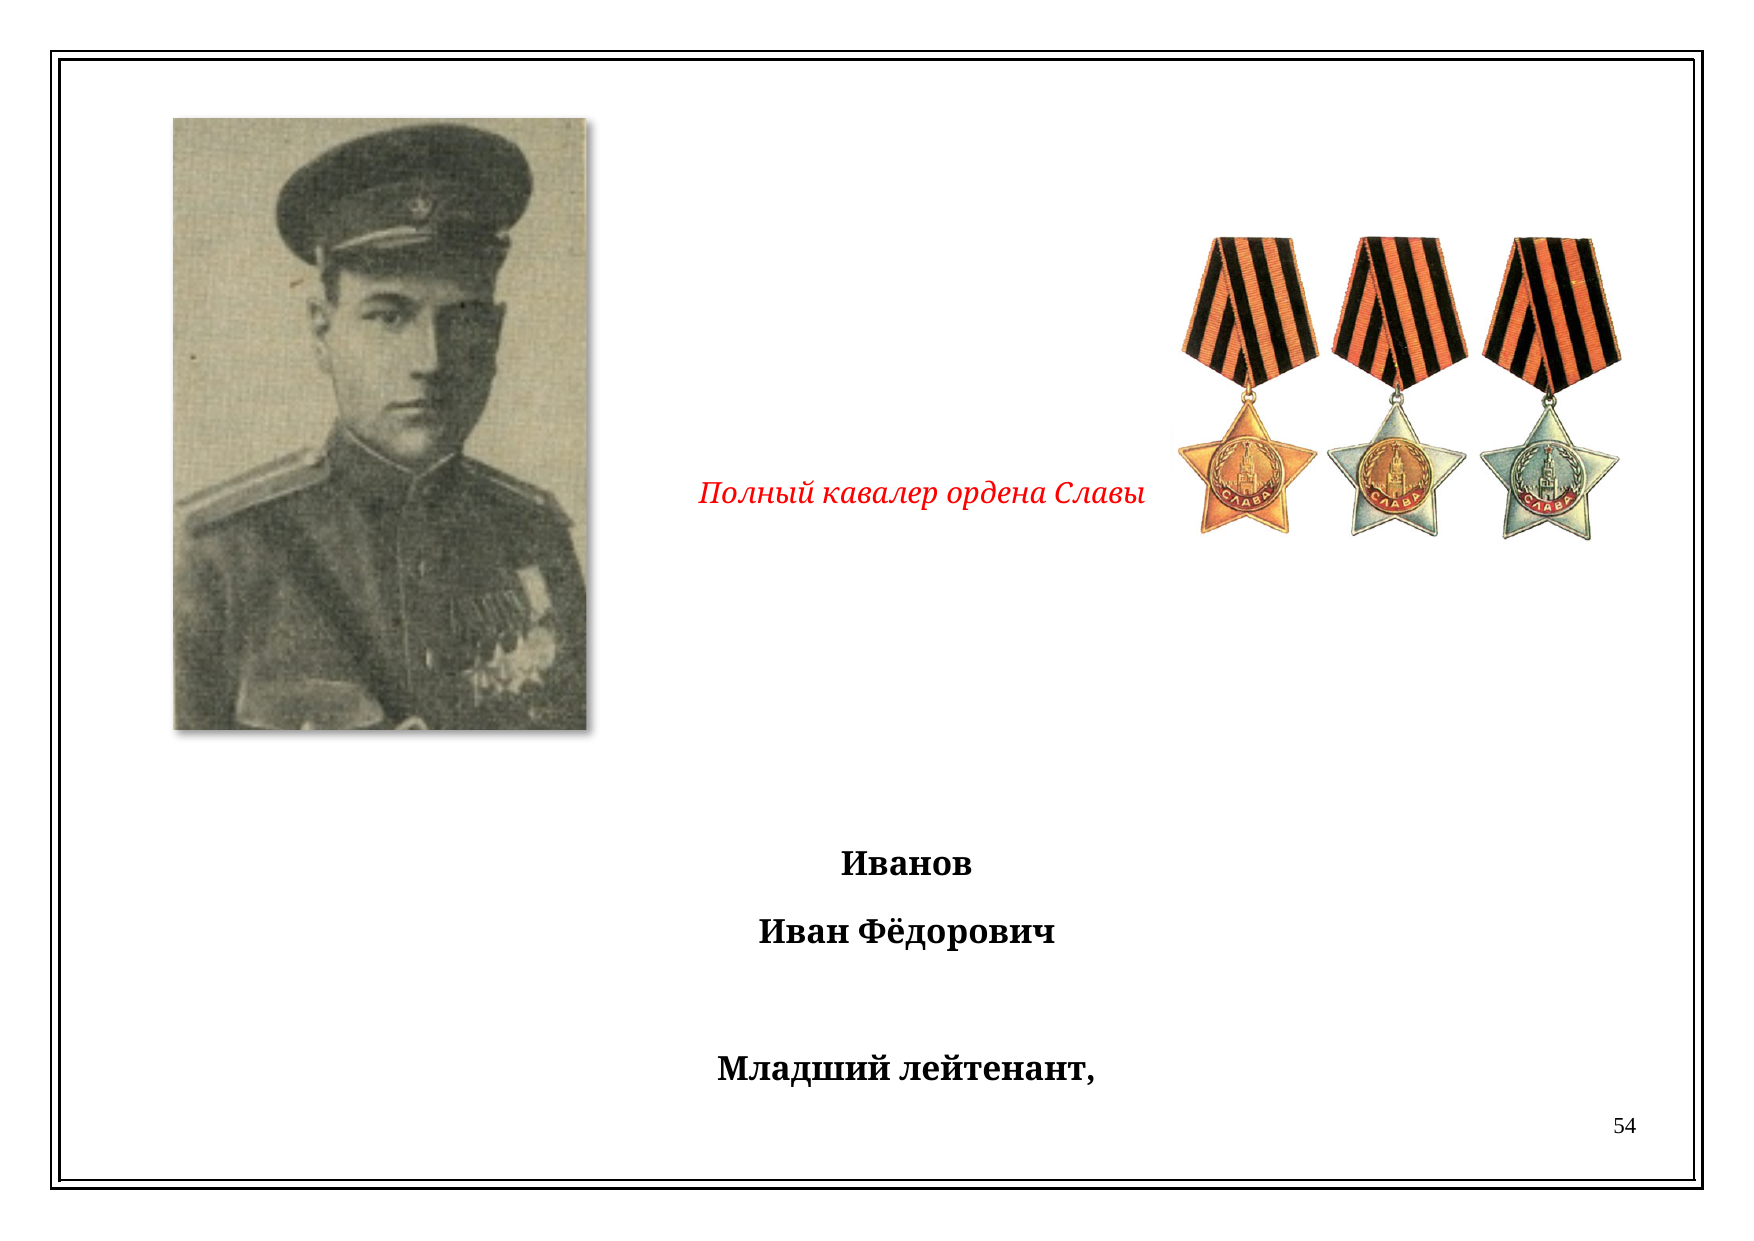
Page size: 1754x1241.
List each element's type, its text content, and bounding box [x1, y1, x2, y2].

picture [1164, 230, 1636, 544]
text Иван Фёдорович [177, 908, 1636, 954]
text Полный кавалер ордена Славы [598, 473, 1164, 512]
text Иванов [177, 840, 1636, 886]
picture [173, 118, 587, 730]
text Младший лейтенант, [177, 1044, 1636, 1090]
